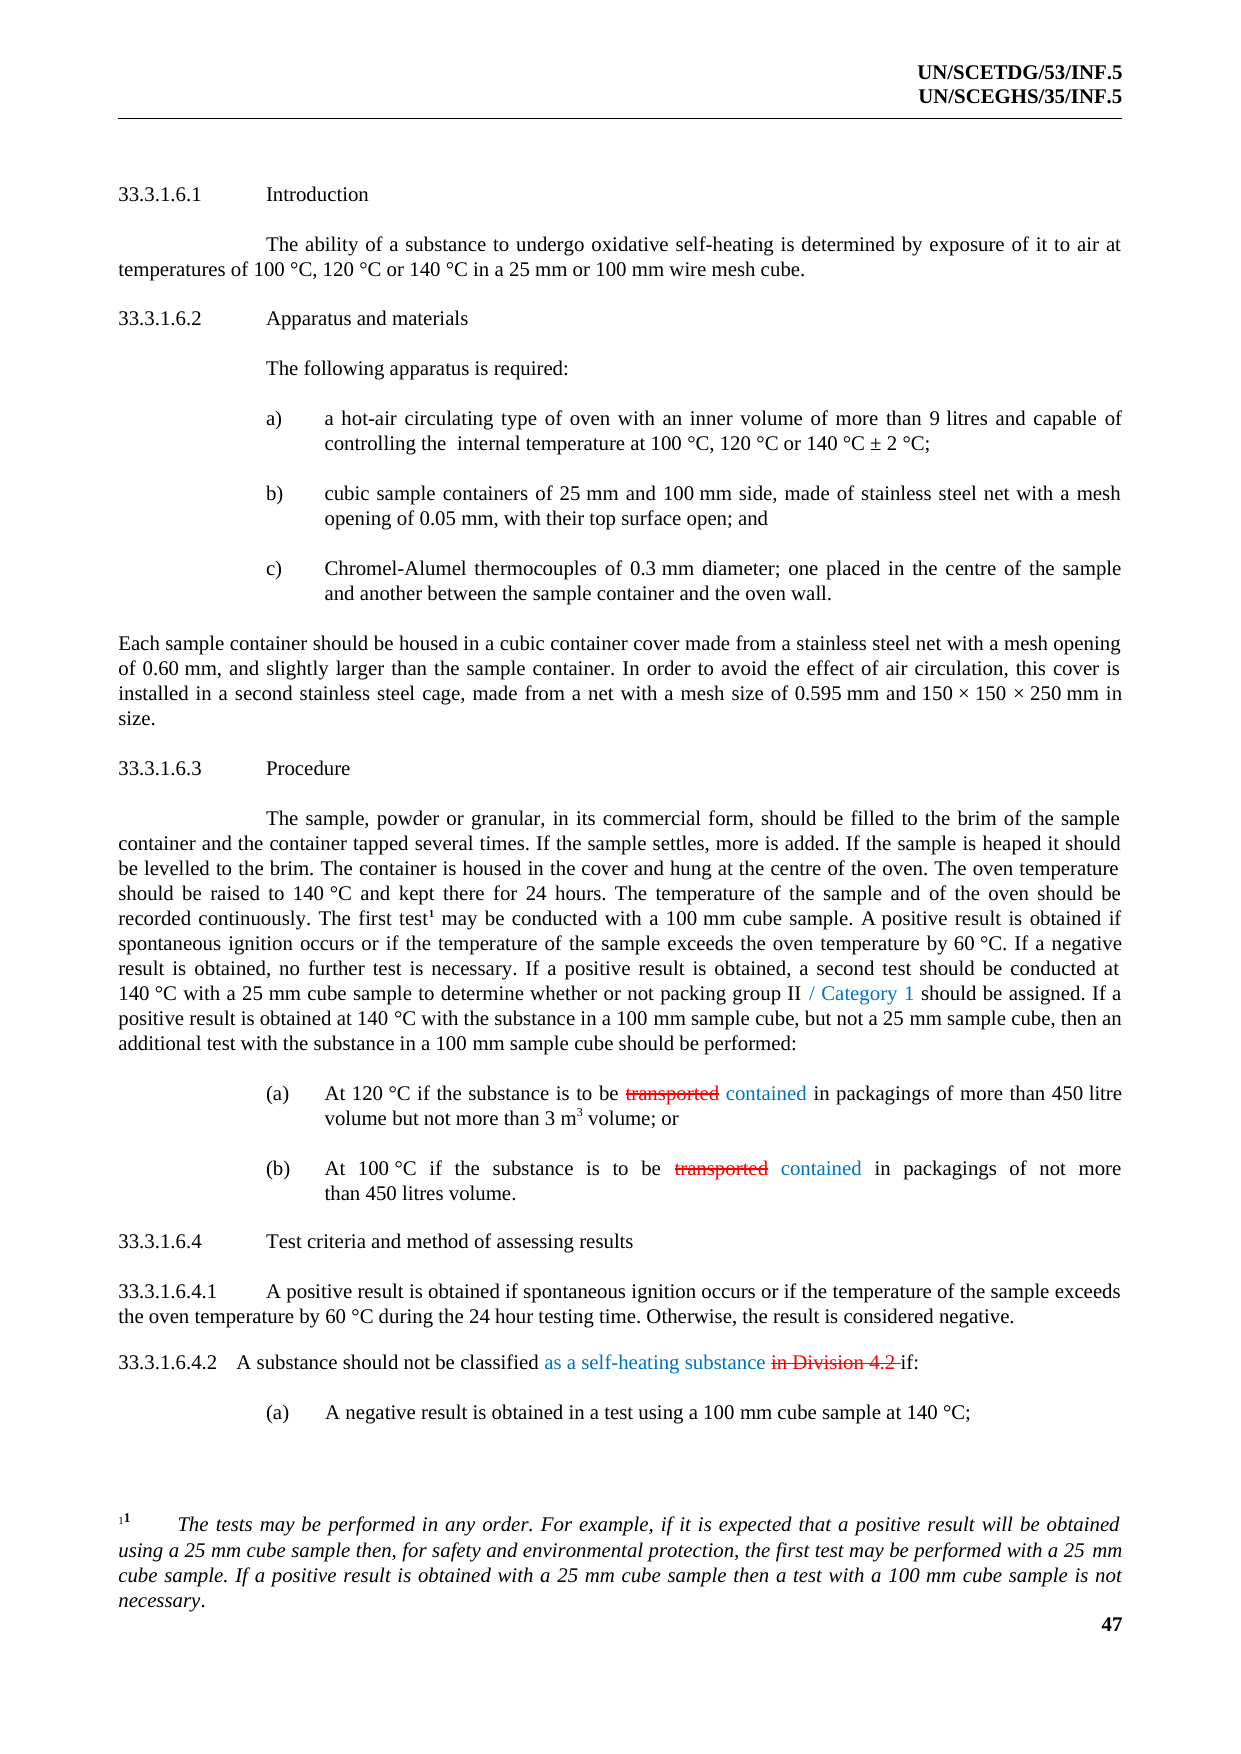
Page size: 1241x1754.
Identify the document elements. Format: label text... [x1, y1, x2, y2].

list The ability of a substance to undergo oxidative self-heating is determined by exposure of it to air at temperatures of 100 °C, 120 °C or 140 °C in a 25 mm or 100 mm wire mesh cube. [118, 231, 1122, 281]
text Each sample container should be housed in a cubic container cover made from a stainless steel net with a mesh opening of 0.60 mm, and slightly larger than the sample container. In order to avoid the effect of air circulation, this cover is installed in a second stainless steel cage, made from a net with a mesh size of 0.595 mm and 150 × 150 × 250 mm in size. [118, 630, 1122, 730]
text c) Chromel-Alumel thermocouples of 0.3 mm diameter; one placed in the centre of the sample and another between the sample container and the oven wall. [118, 555, 1122, 605]
text (b) At 100 °C if the substance is to be transported contained in packagings of not more than 450 litres volume. [118, 1154, 1122, 1204]
subtitle 33.3.1.6.1 Introduction [118, 182, 1122, 206]
subtitle 33.3.1.6.3 Procedure [118, 755, 1122, 779]
text 33.3.1.6.4.2 A substance should not be classified as a self-heating substance in Division 4.2 if: [118, 1349, 1122, 1374]
subtitle 33.3.1.6.4 Test criteria and method of assessing results [118, 1229, 1122, 1253]
text The following apparatus is required: [118, 355, 1122, 380]
text (a) A negative result is obtained in a test using a 100 mm cube sample at 140 °C; [118, 1399, 1122, 1424]
subtitle 33.3.1.6.2 Apparatus and materials [118, 306, 1122, 330]
text 33.3.1.6.4.1 A positive result is obtained if spontaneous ignition occurs or if the temperature of the sample exceeds the oven temperature by 60 °C during the 24 hour testing time. Otherwise, the result is considered negative. [118, 1278, 1122, 1328]
text a) a hot-air circulating type of oven with an inner volume of more than 9 litres and capable of controlling the internal temperature at 100 °C, 120 °C or 140 °C ± 2 °C; [118, 405, 1122, 455]
text The sample, powder or granular, in its commercial form, should be filled to the brim of the sample container and the container tapped several times. If the sample settles, more is added. If the sample is heaped it should be levelled to the brim. The container is housed in the cover and hung at the centre of the oven. The oven temperature should be raised to 140 °C and kept there for 24 hours. The temperature of the sample and of the oven should be recorded continuously. The first test1 may be conducted with a 100 mm cube sample. A positive result is obtained if spontaneous ignition occurs or if the temperature of the sample exceeds the oven temperature by 60 °C. If a negative result is obtained, no further test is necessary. If a positive result is obtained, a second test should be conducted at 140 °C with a 25 mm cube sample to determine whether or not packing group II / Category 1 should be assigned. If a positive result is obtained at 140 °C with the substance in a 100 mm sample cube, but not a 25 mm sample cube, then an additional test with the substance in a 100 mm sample cube should be performed: [118, 804, 1122, 1054]
text b) cubic sample containers of 25 mm and 100 mm side, made of stainless steel net with a mesh opening of 0.05 mm, with their top surface open; and [118, 480, 1122, 530]
text (a) At 120 °C if the substance is to be transported contained in packagings of more than 450 litre volume but not more than 3 m3 volume; or [118, 1079, 1122, 1129]
